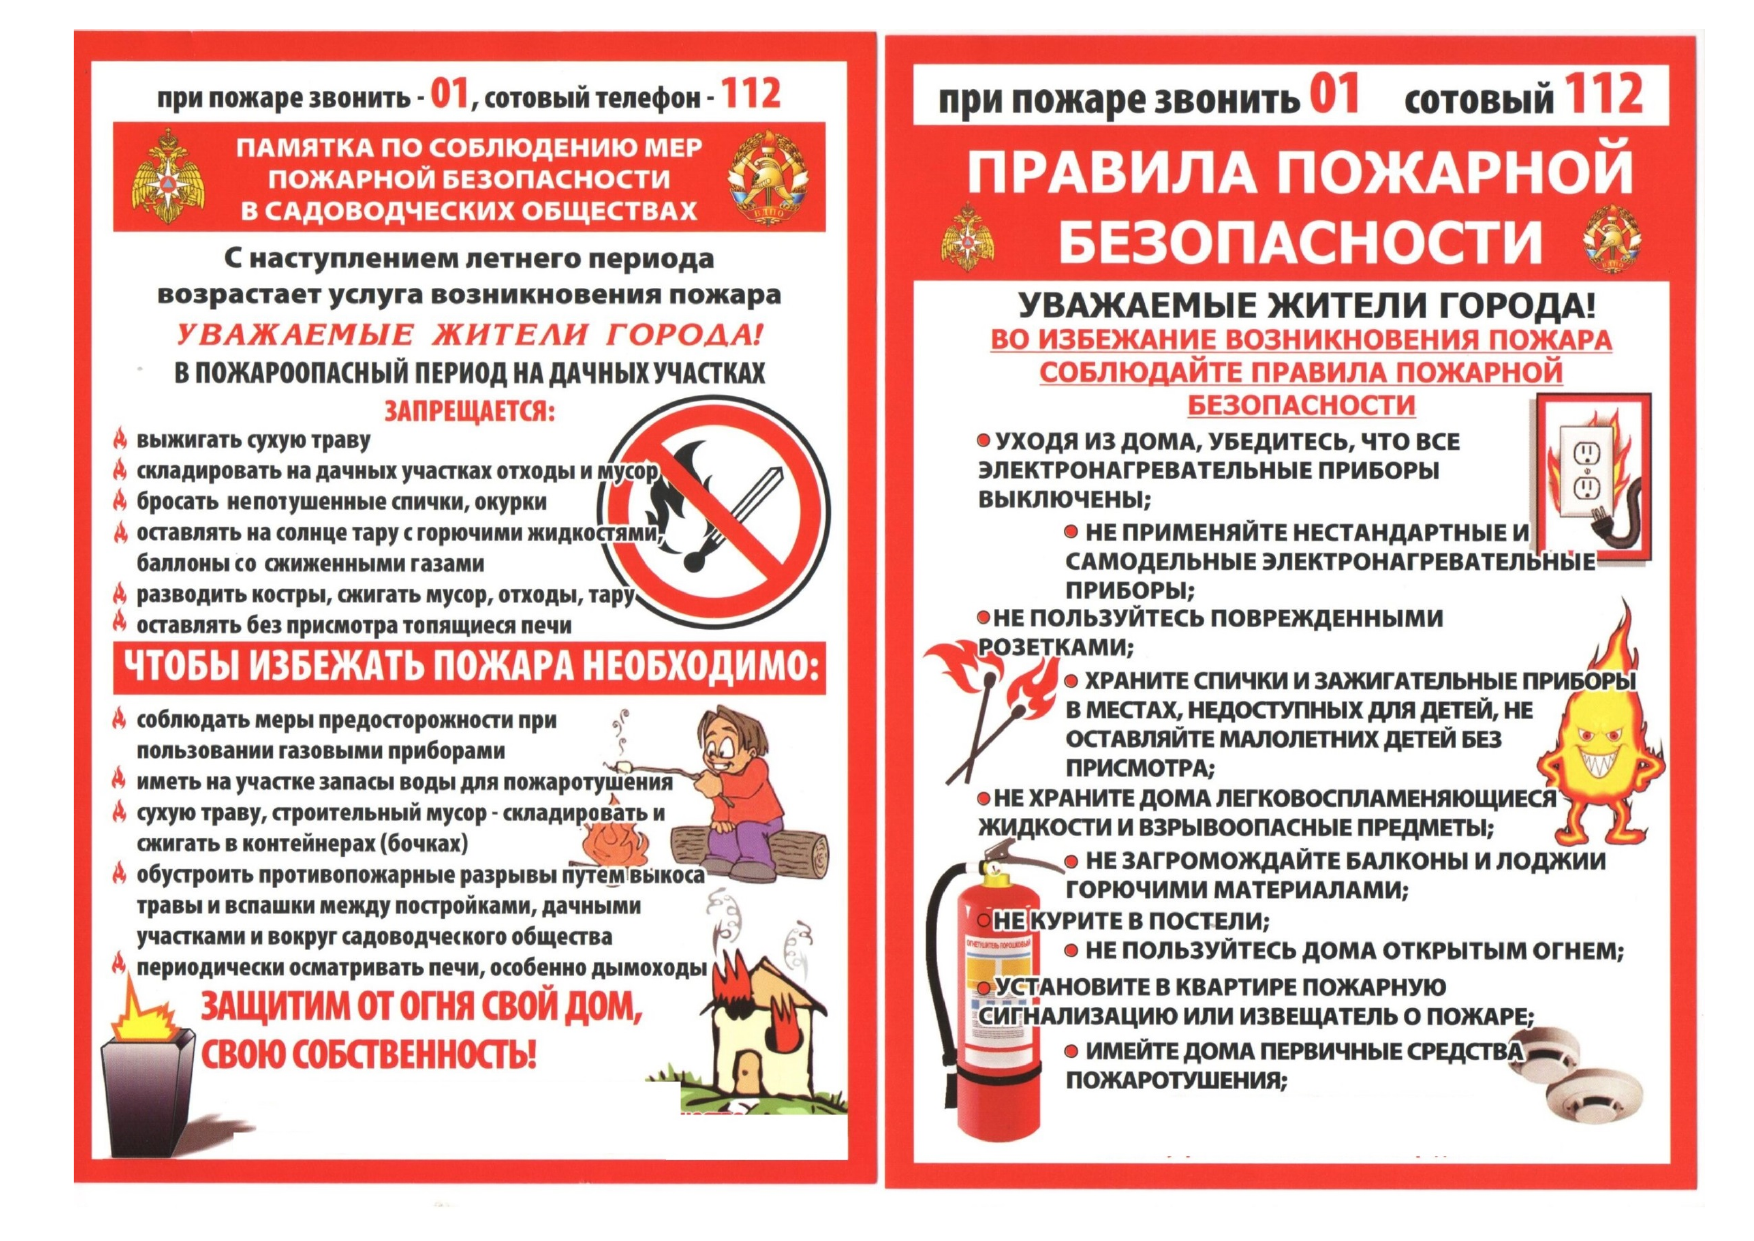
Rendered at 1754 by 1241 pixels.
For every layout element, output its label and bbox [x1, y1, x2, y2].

picture [73, 29, 1705, 1211]
